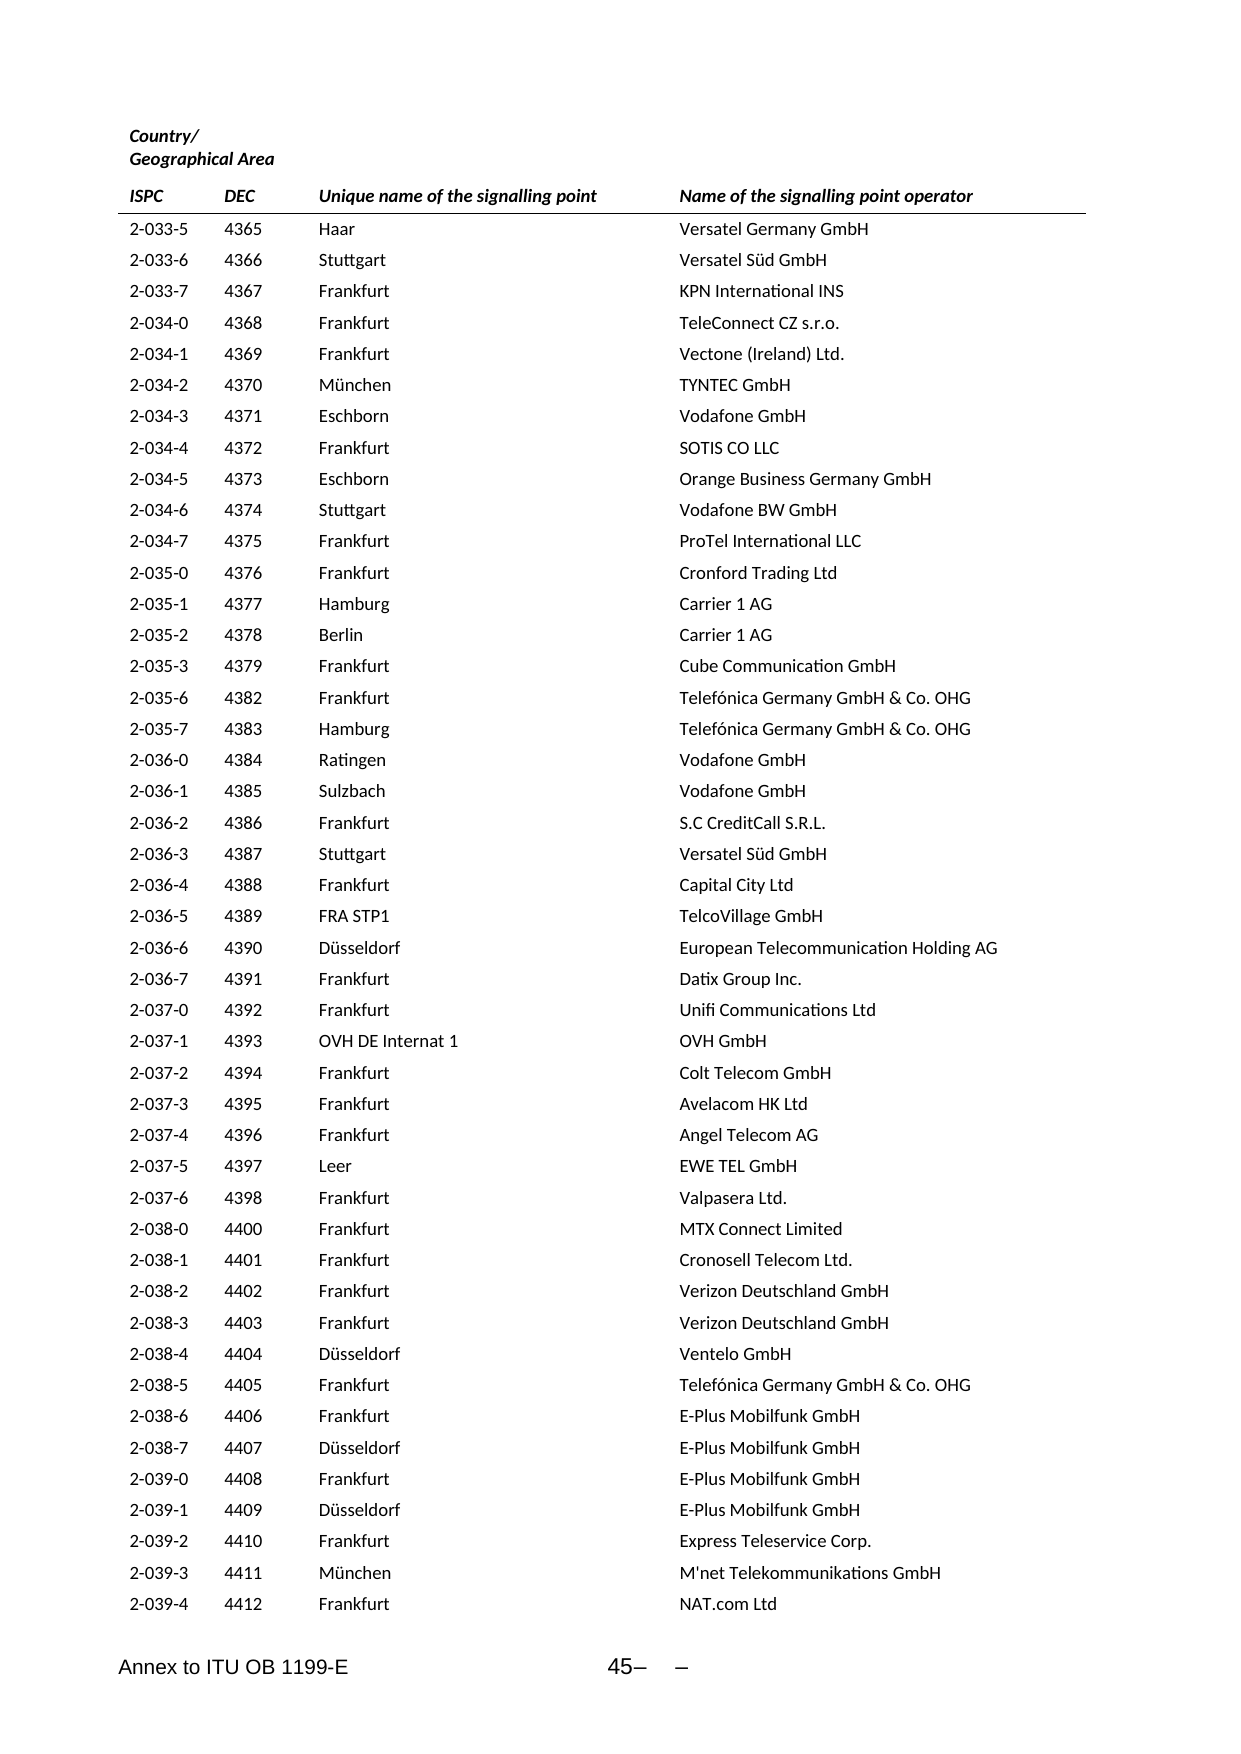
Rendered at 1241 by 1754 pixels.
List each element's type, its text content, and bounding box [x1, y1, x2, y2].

table_cell ISPC [118, 176, 213, 213]
table_header Country/ Geographical Area [118, 118, 307, 176]
table_header Unique name of the signalling point [308, 118, 668, 213]
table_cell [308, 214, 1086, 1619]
table_cell DEC [213, 176, 307, 213]
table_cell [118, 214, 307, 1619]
table_header Name of the signalling point operator [668, 118, 1086, 213]
